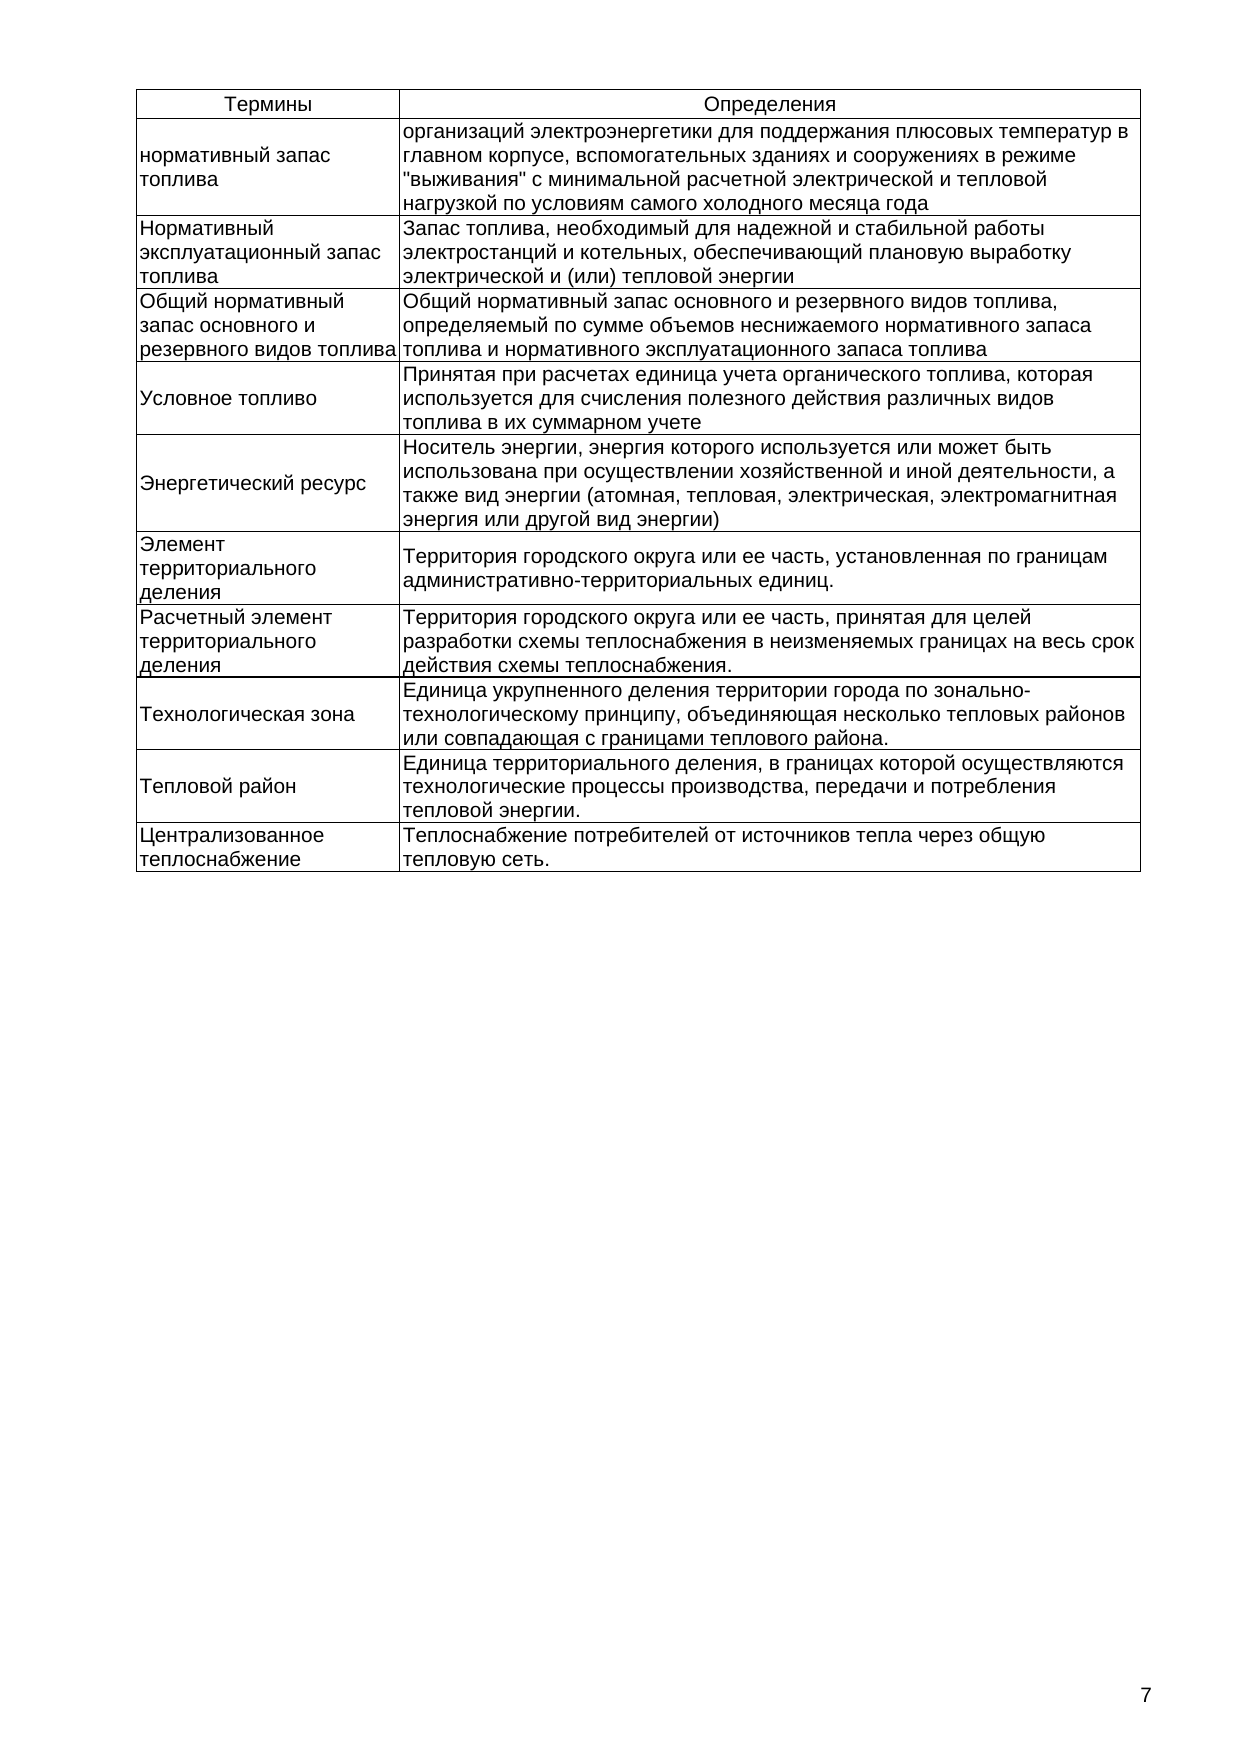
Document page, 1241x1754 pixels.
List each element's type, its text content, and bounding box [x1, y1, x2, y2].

table_cell Общий нормативный запас основного и резервного видов топлива, определяемый по сумме объемов неснижаемого нормативного запаса топлива и нормативного эксплуатационного запаса топлива [400, 289, 1140, 361]
table_cell Носитель энергии, энергия которого используется или может быть использована при осуществлении хозяйственной и иной деятельности, а также вид энергии (атомная, тепловая, электрическая, электромагнитная энергия или другой вид энергии) [400, 435, 1140, 531]
table_cell Единица укрупненного деления территории города по зонально-технологическому принципу, объединяющая несколько тепловых районов или совпадающая с границами теплового района. [400, 678, 1140, 749]
table_cell Территория городского округа или ее часть, установленная по границам административно-территориальных единиц. [400, 532, 1140, 603]
table_cell Принятая при расчетах единица учета органического топлива, которая используется для счисления полезного действия различных видов топлива в их суммарном учете [400, 362, 1140, 434]
table_header Определения [400, 90, 1140, 118]
table_cell Общий нормативный запас основного и резервного видов топлива [137, 289, 399, 361]
table_header Термины [137, 90, 399, 118]
table_cell Централизованное теплоснабжение [137, 823, 399, 871]
table_cell Единица территориального деления, в границах которой осуществляются технологические процессы производства, передачи и потребления тепловой энергии. [400, 750, 1140, 822]
table_cell Территория городского округа или ее часть, принятая для целей разработки схемы теплоснабжения в неизменяемых границах на весь срок действия схемы теплоснабжения. [400, 605, 1140, 676]
table_cell Запас топлива, необходимый для надежной и стабильной работы электростанций и котельных, обеспечивающий плановую выработку электрической и (или) тепловой энергии [400, 216, 1140, 288]
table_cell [400, 119, 1140, 215]
table_cell Тепловой район [137, 750, 399, 822]
table_cell Технологическая зона [137, 678, 399, 749]
table_cell Элемент территориального деления [137, 532, 399, 603]
table_cell Условное топливо [137, 362, 399, 434]
table_cell Расчетный элемент территориального деления [137, 605, 399, 676]
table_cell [137, 119, 399, 215]
table_cell Энергетический ресурс [137, 435, 399, 531]
table_cell Нормативный эксплуатационный запас топлива [137, 216, 399, 288]
table_cell Теплоснабжение потребителей от источников тепла через общую тепловую сеть. [400, 823, 1140, 871]
